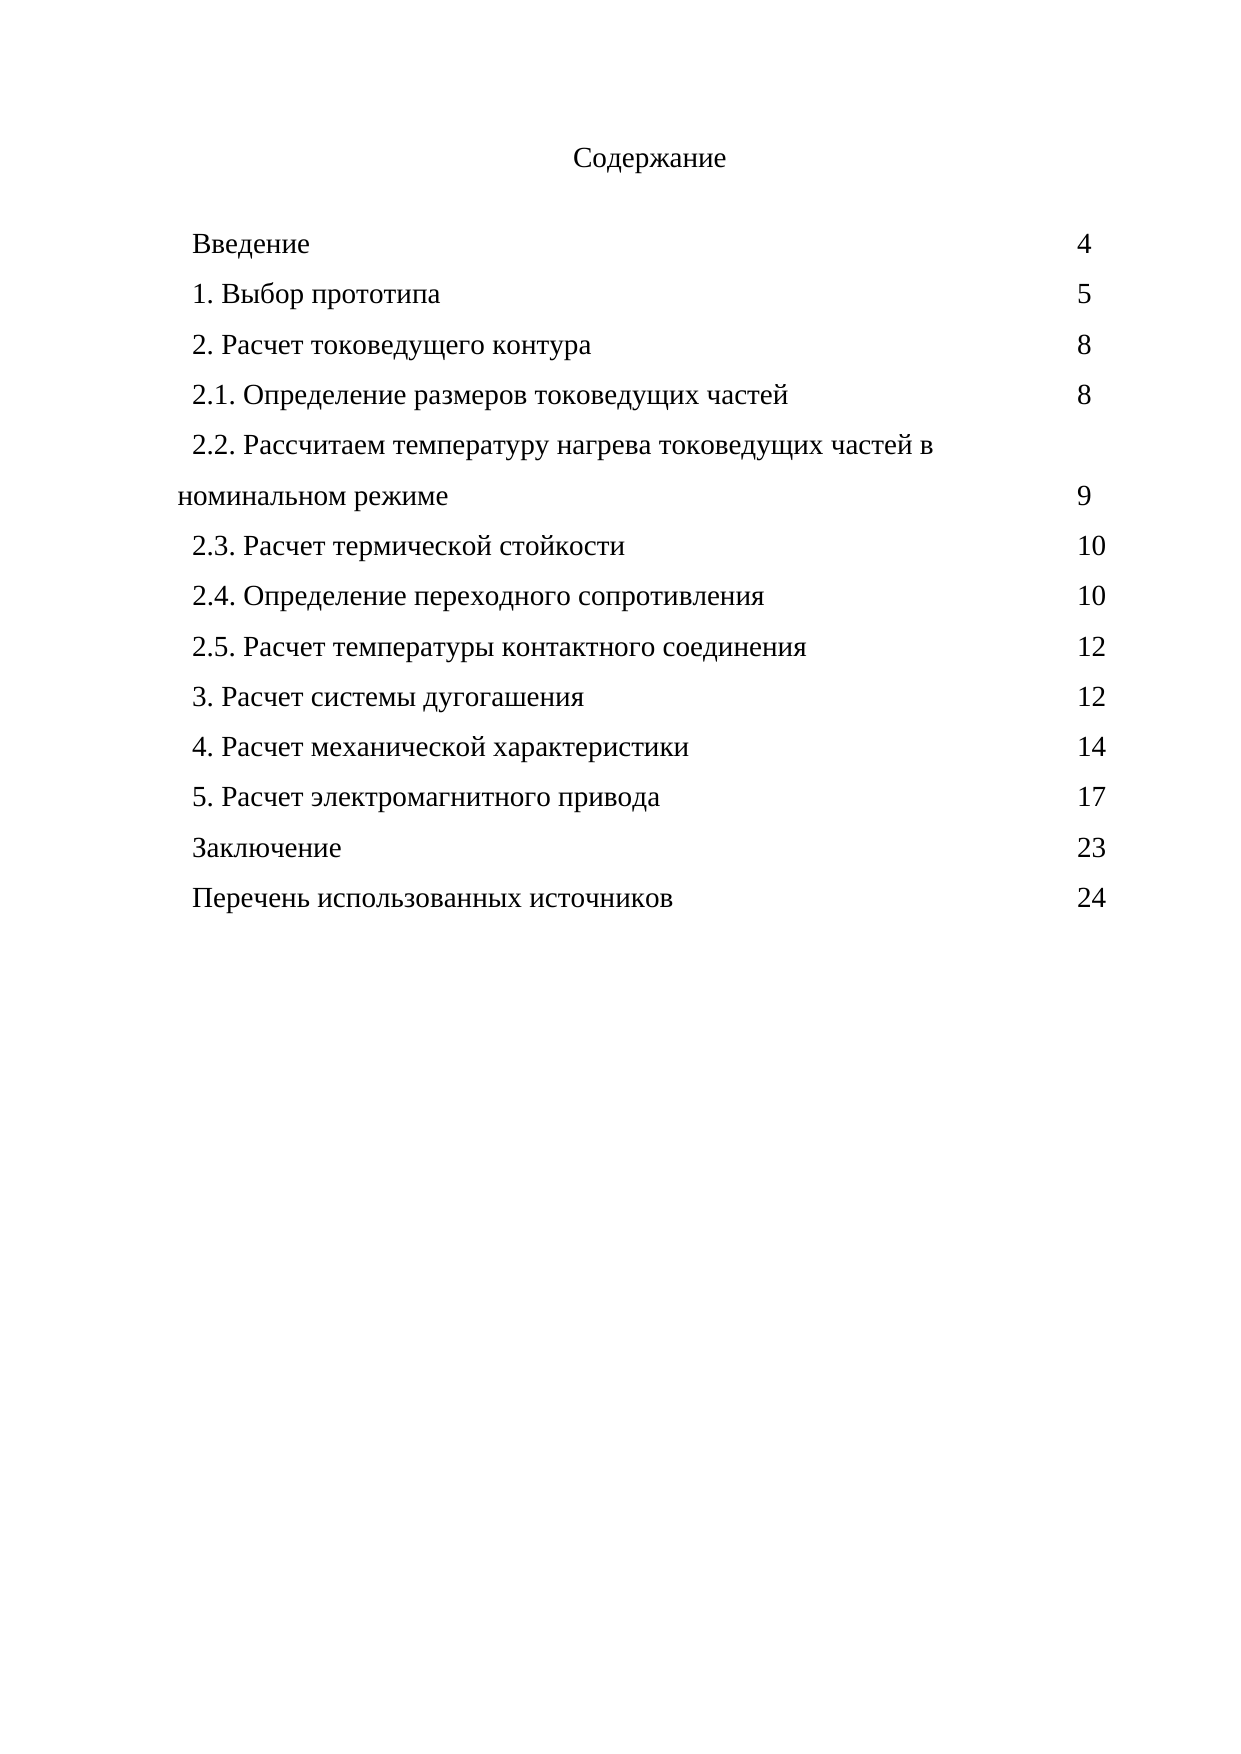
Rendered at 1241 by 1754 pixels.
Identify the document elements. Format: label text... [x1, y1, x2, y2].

text номинальном режиме 9 [177, 478, 1152, 511]
text 2.3. Расчет термической стойкости 10 [177, 528, 1152, 562]
text Перечень использованных источников 24 [118, 880, 1181, 914]
text 2. Расчет токоведущего контура 8 [177, 327, 1152, 360]
text 2.2. Рассчитаем температуру нагрева токоведущих частей в [177, 427, 1152, 461]
text 4. Расчет механической характеристики 14 [118, 729, 1181, 763]
text 3. Расчет системы дугогашения 12 [118, 679, 1181, 712]
text 2.5. Расчет температуры контактного соединения 12 [118, 629, 1181, 662]
text Содержание [118, 140, 1181, 173]
text 2.4. Определение переходного сопротивления 10 [118, 578, 1181, 612]
text 2.1. Определение размеров токоведущих частей 8 [177, 377, 1152, 411]
text Введение 4 [177, 226, 1152, 260]
text 5. Расчет электромагнитного привода 17 [118, 779, 1181, 813]
text 1. Выбор прототипа 5 [177, 276, 1152, 310]
text Заключение 23 [118, 830, 1181, 863]
